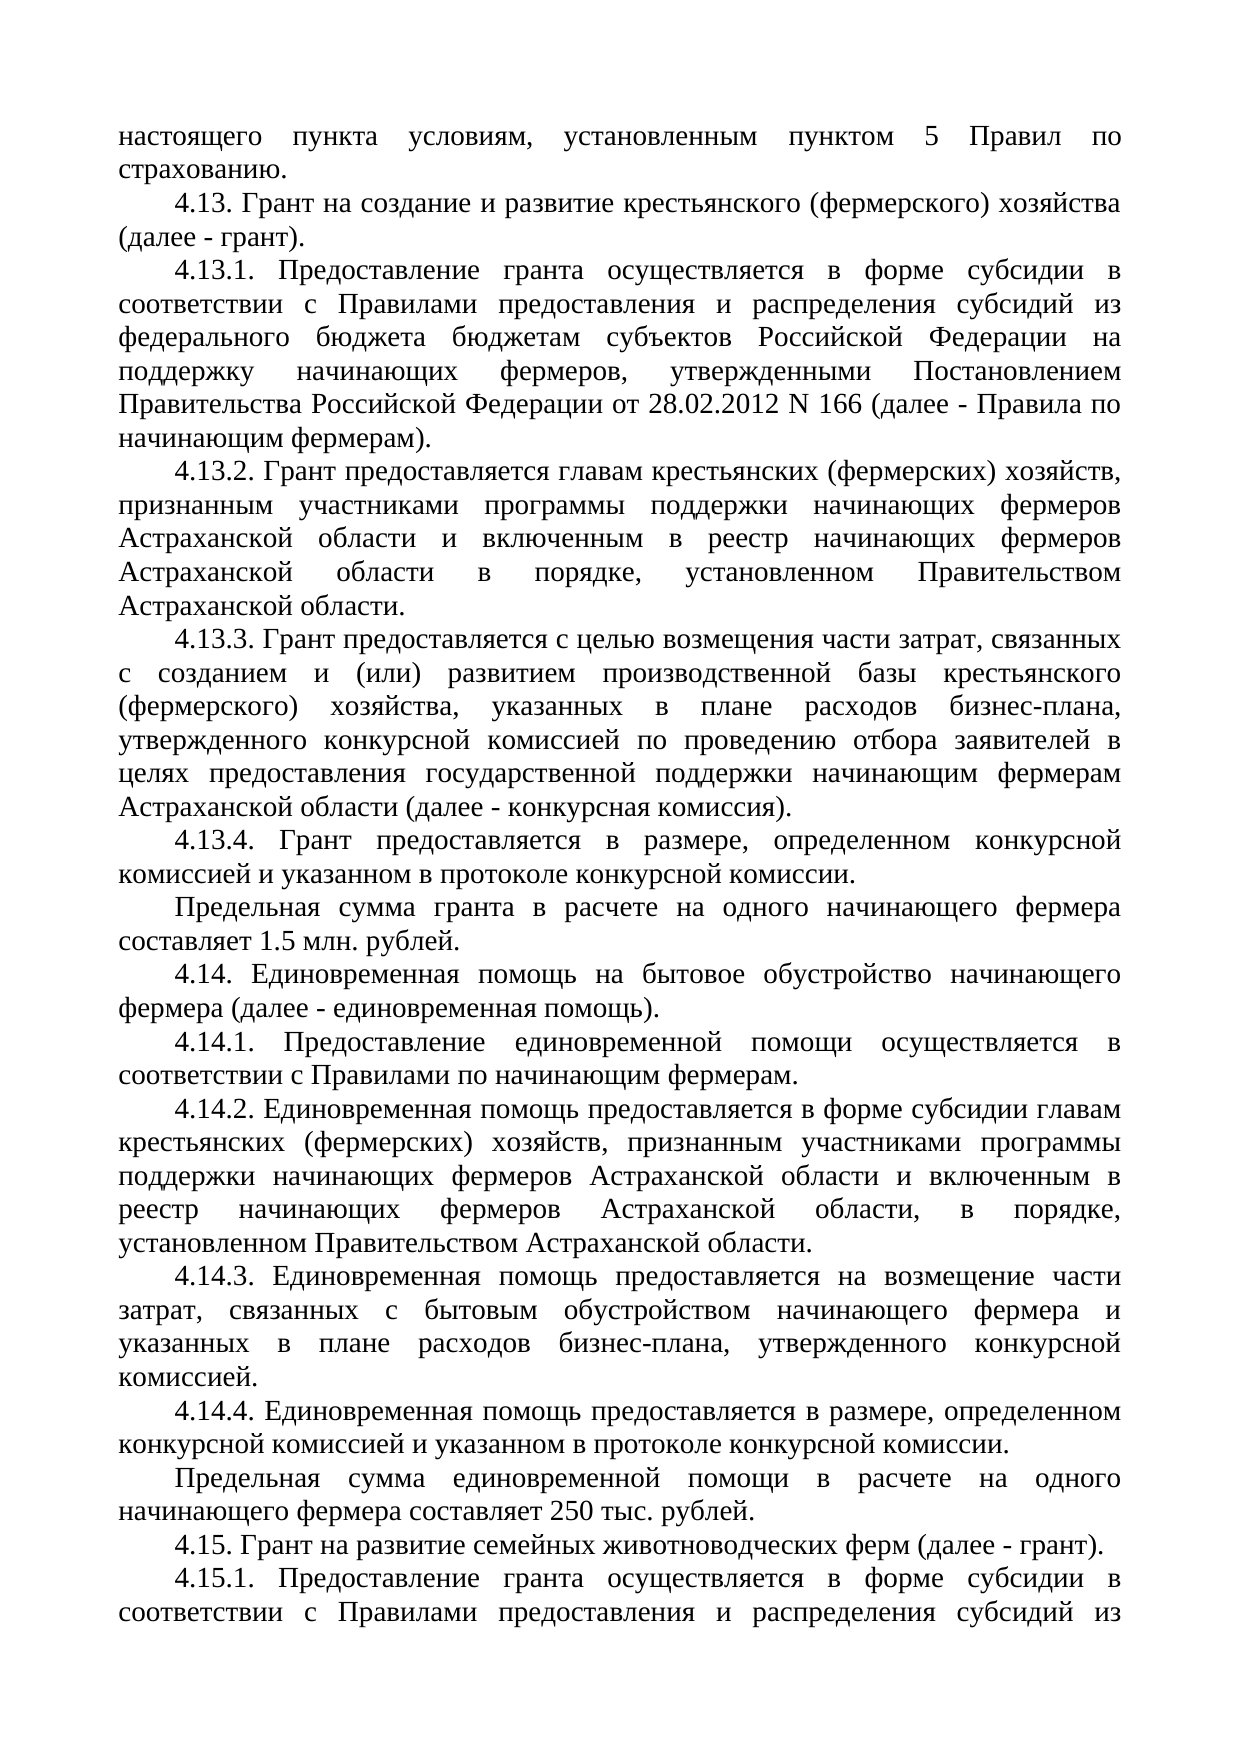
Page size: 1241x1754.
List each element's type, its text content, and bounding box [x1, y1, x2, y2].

text 4.13.4. Грант предоставляется в размере, определенном конкурсной комиссией и указанном в протоколе конкурсной комиссии. [118, 822, 1122, 889]
text 4.14. Единовременная помощь на бытовое обустройство начинающего фермера (далее - единовременная помощь). [118, 957, 1122, 1024]
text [118, 118, 1122, 185]
text 4.14.1. Предоставление единовременной помощи осуществляется в соответствии с Правилами по начинающим фермерам. [118, 1024, 1122, 1091]
text 4.14.2. Единовременная помощь предоставляется в форме субсидии главам крестьянских (фермерских) хозяйств, признанным участниками программы поддержки начинающих фермеров Астраханской области и включенным в реестр начинающих фермеров Астраханской области, в порядке, установленном Правительством Астраханской области. [118, 1091, 1122, 1258]
text 4.14.3. Единовременная помощь предоставляется на возмещение части затрат, связанных с бытовым обустройством начинающего фермера и указанных в плане расходов бизнес-плана, утвержденного конкурсной комиссией. [118, 1258, 1122, 1393]
text 4.13.2. Грант предоставляется главам крестьянских (фермерских) хозяйств, признанным участниками программы поддержки начинающих фермеров Астраханской области и включенным в реестр начинающих фермеров Астраханской области в порядке, установленном Правительством Астраханской области. [118, 453, 1122, 621]
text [118, 1560, 1122, 1627]
text 4.15. Грант на развитие семейных животноводческих ферм (далее - грант). [118, 1527, 1122, 1560]
text Предельная сумма гранта в расчете на одного начинающего фермера составляет 1.5 млн. рублей. [118, 889, 1122, 957]
text 4.13.3. Грант предоставляется с целью возмещения части затрат, связанных с созданием и (или) развитием производственной базы крестьянского (фермерского) хозяйства, указанных в плане расходов бизнес-плана, утвержденного конкурсной комиссией по проведению отбора заявителей в целях предоставления государственной поддержки начинающим фермерам Астраханской области (далее - конкурсная комиссия). [118, 621, 1122, 822]
text 4.13. Грант на создание и развитие крестьянского (фермерского) хозяйства (далее - грант). [118, 185, 1122, 252]
text 4.13.1. Предоставление гранта осуществляется в форме субсидии в соответствии с Правилами предоставления и распределения субсидий из федерального бюджета бюджетам субъектов Российской Федерации на поддержку начинающих фермеров, утвержденными Постановлением Правительства Российской Федерации от 28.02.2012 N 166 (далее - Правила по начинающим фермерам). [118, 252, 1122, 453]
text Предельная сумма единовременной помощи в расчете на одного начинающего фермера составляет 250 тыс. рублей. [118, 1460, 1122, 1527]
text 4.14.4. Единовременная помощь предоставляется в размере, определенном конкурсной комиссией и указанном в протоколе конкурсной комиссии. [118, 1393, 1122, 1460]
